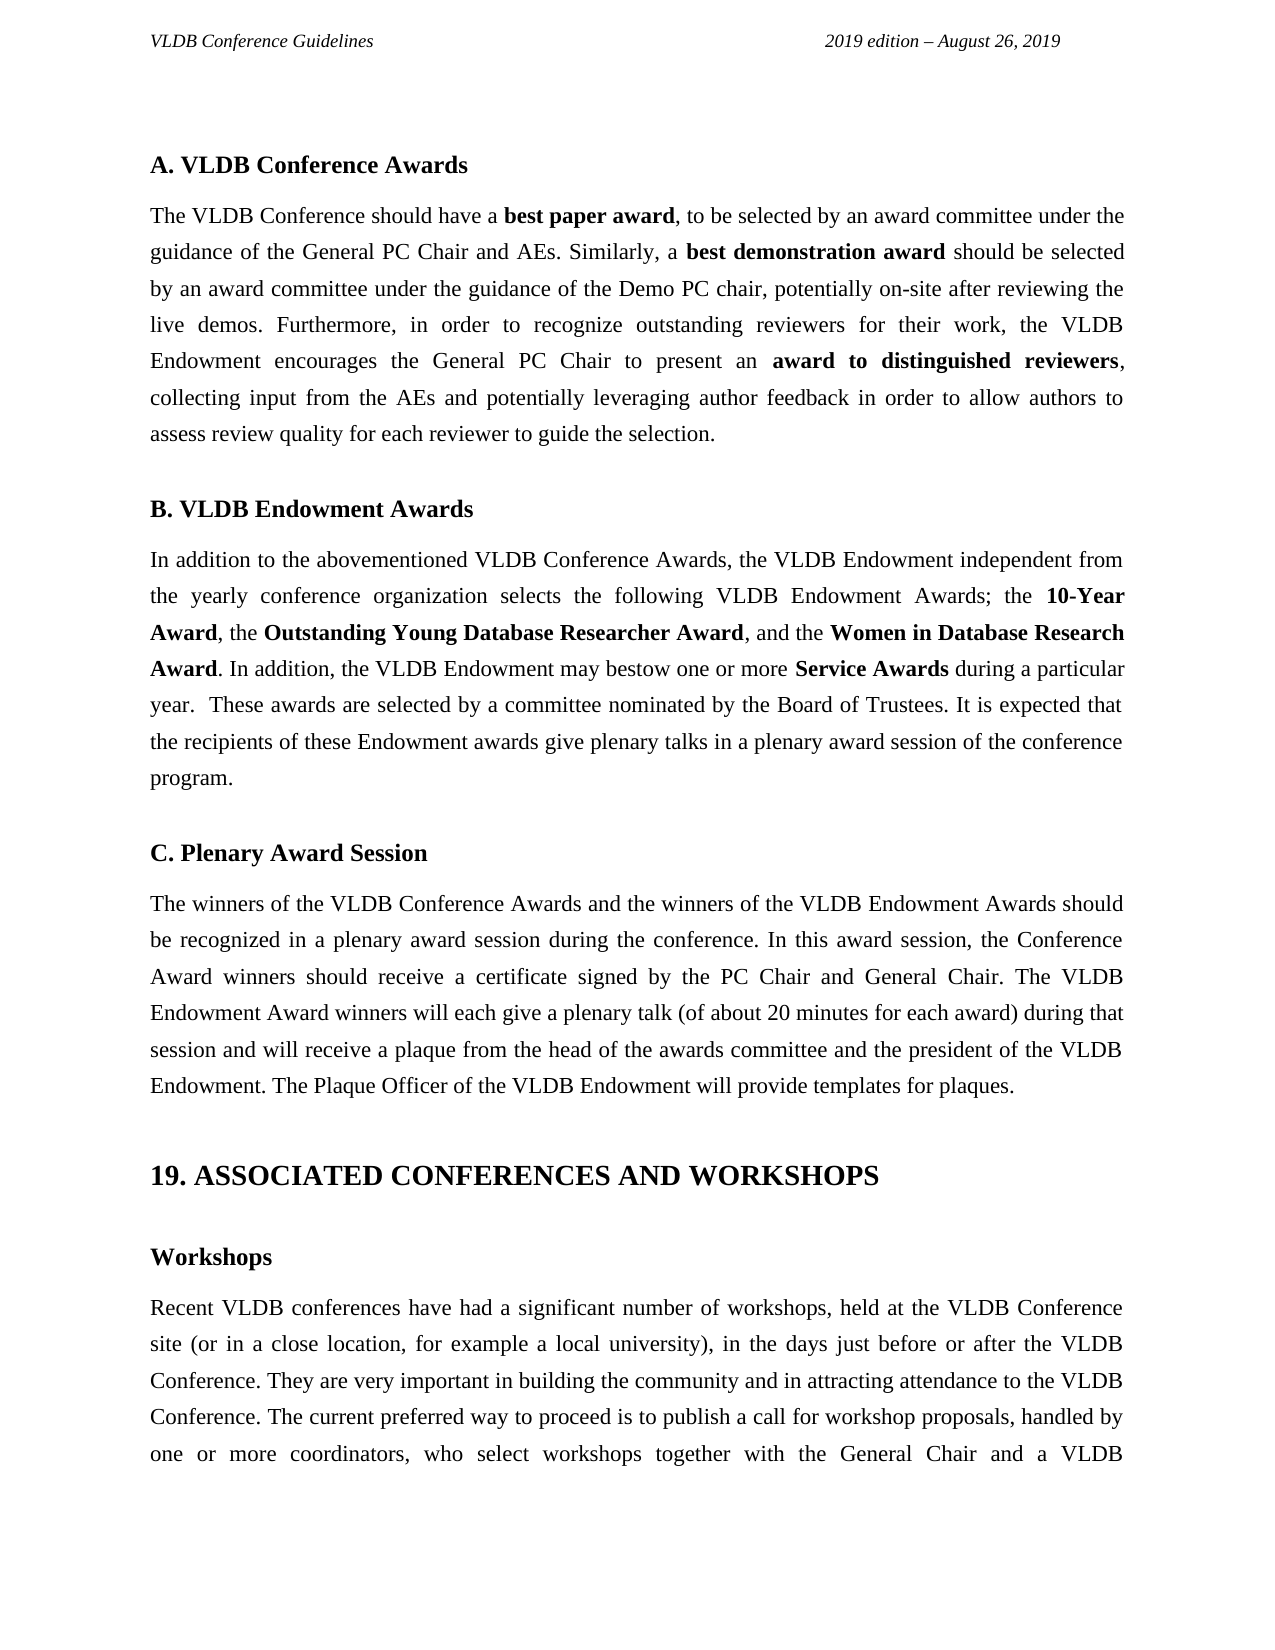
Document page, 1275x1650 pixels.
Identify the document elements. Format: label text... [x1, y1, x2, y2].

subtitle A. VLDB Conference Awards [150, 150, 1125, 179]
subtitle B. VLDB Endowment Awards [150, 494, 1125, 523]
text In addition to the abovementioned VLDB Conference Awards, the VLDB Endowment independent from the yearly conference organization selects the following VLDB Endowment Awards; the 10-Year Award, the Outstanding Young Database Researcher Award, and the Women in Database Research Award. In addition, the VLDB Endowment may bestow one or more Service Awards during a particular year. These awards are selected by a committee nominated by the Board of Trustees. It is expected that the recipients of these Endowment awards give plenary talks in a plenary award session of the conference program. [150, 546, 1125, 791]
text The winners of the VLDB Conference Awards and the winners of the VLDB Endowment Awards should be recognized in a plenary award session during the conference. In this award session, the Conference Award winners should receive a certificate signed by the PC Chair and General Chair. The VLDB Endowment Award winners will each give a plenary talk (of about 20 minutes for each award) during that session and will receive a plaque from the head of the awards committee and the president of the VLDB Endowment. The Plaque Officer of the VLDB Endowment will provide templates for plaques. [150, 890, 1125, 1098]
subtitle C. Plenary Award Session [150, 838, 1125, 867]
subtitle Workshops [150, 1242, 1125, 1271]
subtitle 19. ASSOCIATED CONFERENCES AND WORKSHOPS [150, 1158, 1125, 1192]
text The VLDB Conference should have a best paper award, to be selected by an award committee under the guidance of the General PC Chair and AEs. Similarly, a best demonstration award should be selected by an award committee under the guidance of the Demo PC chair, potentially on-site after reviewing the live demos. Furthermore, in order to recognize outstanding reviewers for their work, the VLDB Endowment encourages the General PC Chair to present an award to distinguished reviewers, collecting input from the AEs and potentially leveraging author feedback in order to allow authors to assess review quality for each reviewer to guide the selection. [150, 202, 1125, 447]
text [150, 1294, 1125, 1466]
